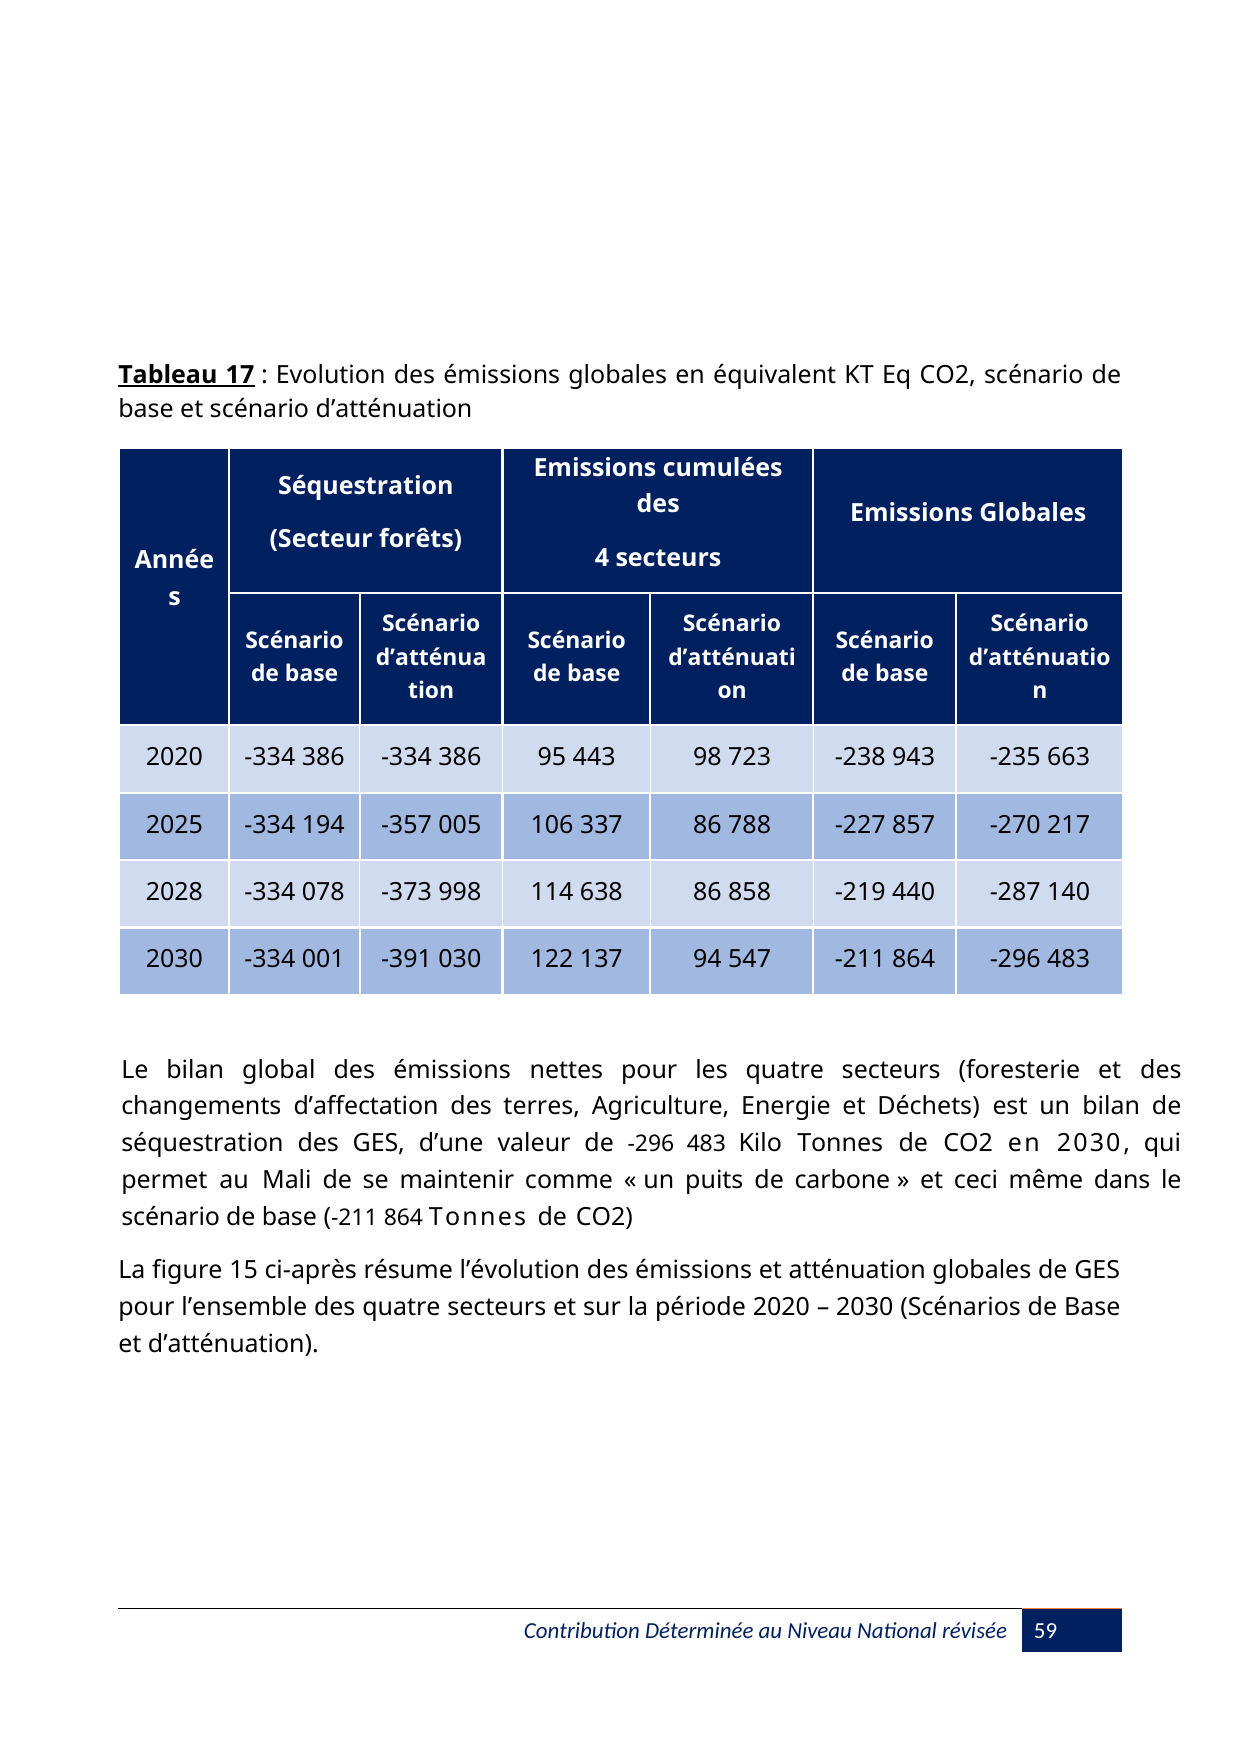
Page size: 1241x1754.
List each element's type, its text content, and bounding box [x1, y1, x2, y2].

table_header Emissions cumulées des 4 secteurs [504, 449, 812, 592]
table_cell Scénario d’atténuation [361, 594, 501, 724]
text Le bilan global des émissions nettes pour les quatre secteurs (foresterie et des changements d’affectation des terres, Agriculture, Energie et Déchets) est un bilan de séquestration des GES, d’une valeur de -296 483 Kilo Tonnes de CO2 en 2030, qui permet au Mali de se maintenir comme « un puits de carbone » et ceci même dans le scénario de base (-211 864 Tonnes de CO2) [121, 1051, 1181, 1232]
text Tableau 17 : Evolution des émissions globales en équivalent KT Eq CO2, scénario de base et scénario d’atténuation [118, 357, 1122, 425]
table_cell 2028 [120, 861, 228, 926]
table_cell -334 194 [230, 794, 359, 859]
table_cell 98 723 [651, 726, 813, 792]
table_cell 95 443 [503, 726, 650, 792]
table_cell -334 386 [230, 726, 359, 792]
table_cell -334 001 [230, 929, 359, 994]
table_cell 86 858 [651, 861, 813, 926]
table_cell -334 386 [360, 726, 502, 792]
table_header Années [120, 449, 228, 724]
table_cell -391 030 [361, 929, 501, 994]
table_cell -270 217 [957, 794, 1122, 859]
table_cell 114 638 [503, 861, 650, 926]
table_cell 122 137 [504, 929, 649, 994]
table_cell -373 998 [360, 861, 502, 926]
table_cell 2020 [120, 726, 228, 792]
table_cell -235 663 [957, 726, 1122, 792]
table_header Séquestration (Secteur forêts) [230, 449, 501, 592]
table_cell -296 483 [957, 929, 1122, 994]
table_cell -227 857 [814, 794, 955, 859]
table_cell 106 337 [504, 794, 649, 859]
table_cell -219 440 [814, 861, 955, 926]
table_cell -211 864 [814, 929, 955, 994]
table_cell Scénario de base [504, 594, 649, 724]
table_cell Scénario d’atténuation [957, 594, 1122, 724]
table_cell Scénario de base [230, 594, 359, 724]
table_cell -287 140 [957, 861, 1122, 926]
table_cell -334 078 [230, 861, 359, 926]
table_header Emissions Globales [814, 449, 1122, 592]
table_cell 86 788 [651, 794, 812, 859]
table_cell 2030 [120, 929, 228, 994]
table_cell Scénario de base [814, 594, 955, 724]
table_cell 2025 [120, 794, 228, 859]
table_cell 94 547 [651, 929, 812, 994]
table_cell -238 943 [814, 726, 955, 792]
table_cell Scénario d’atténuation [651, 594, 812, 724]
text La figure 15 ci-après résume l’évolution des émissions et atténuation globales de GES pour l’ensemble des quatre secteurs et sur la période 2020 – 2030 (Scénarios de Base et d’atténuation). [118, 1252, 1122, 1359]
table_cell -357 005 [361, 794, 501, 859]
